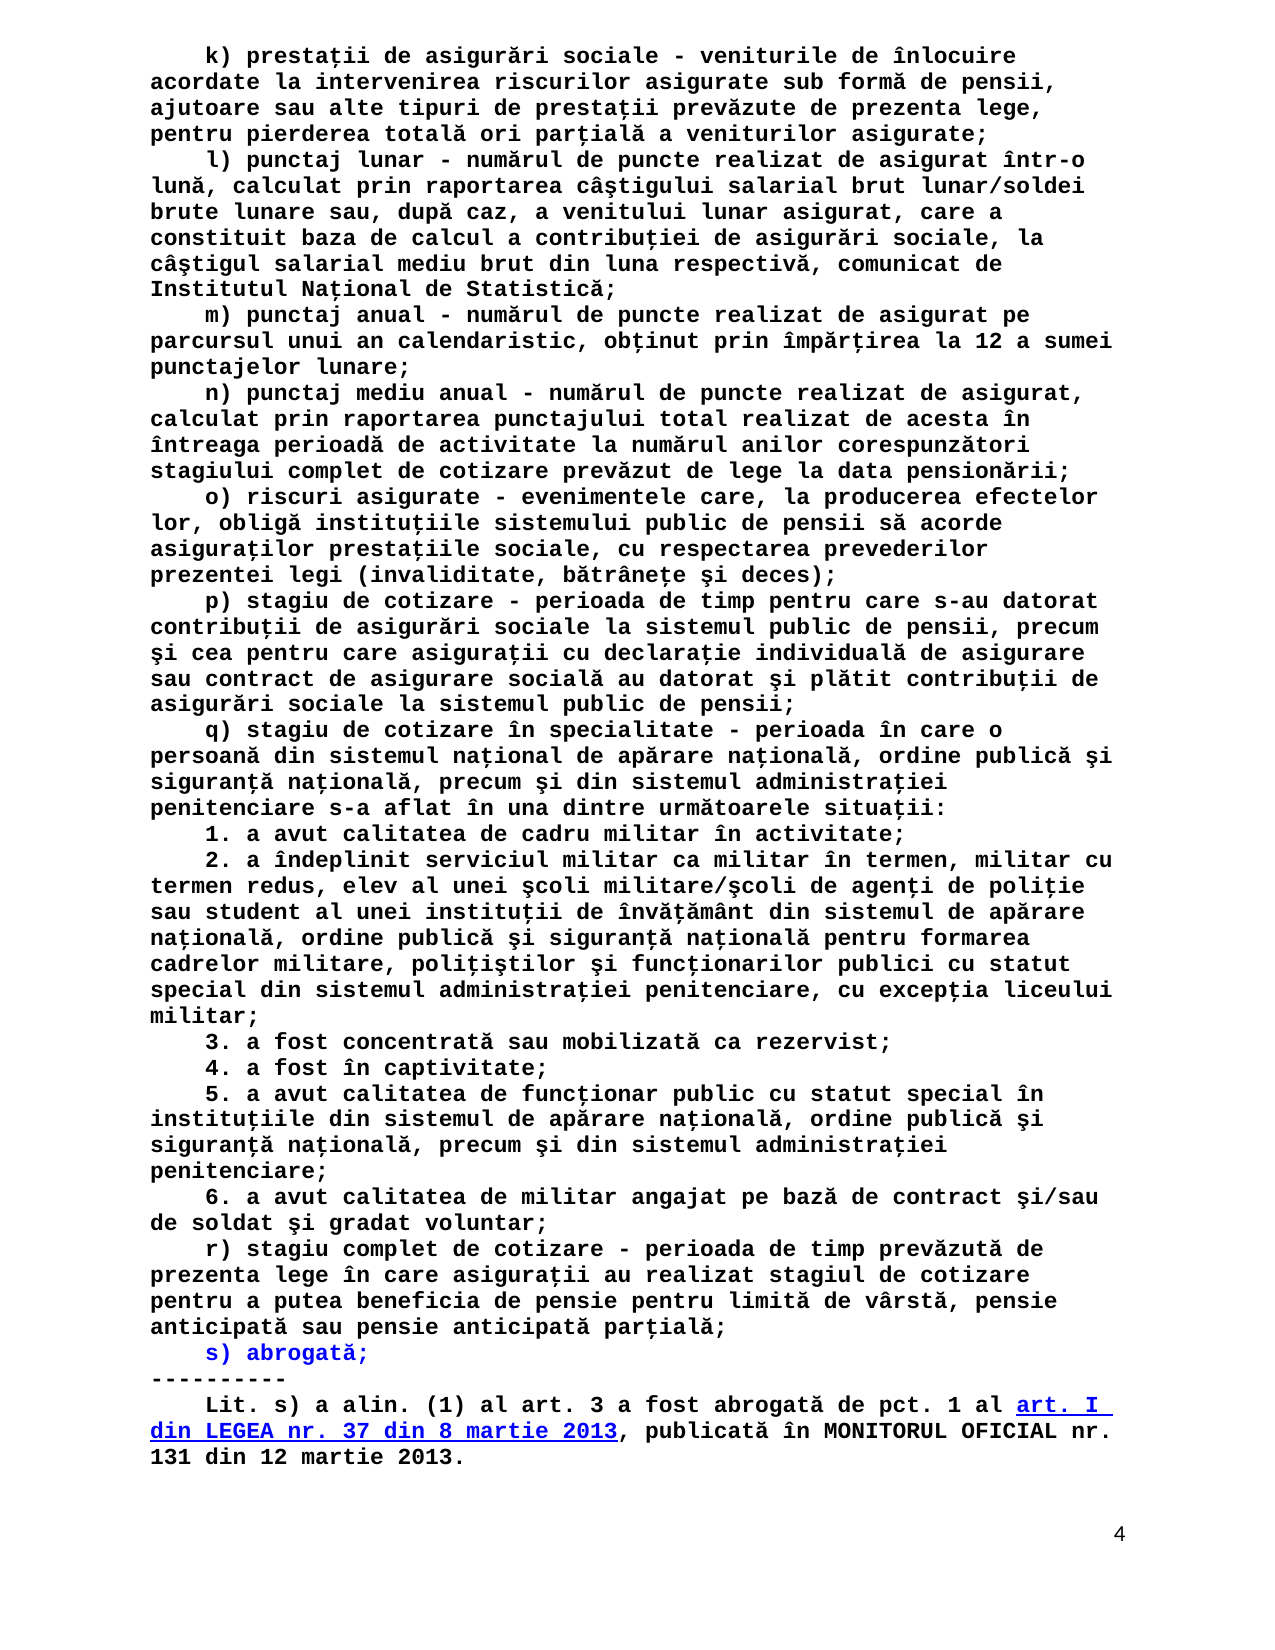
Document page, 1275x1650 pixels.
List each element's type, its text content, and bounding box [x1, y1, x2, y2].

text 6. a avut calitatea de militar angajat pe bază de contract şi/sau de soldat şi gradat voluntar; [150, 1186, 1125, 1237]
text 1. a avut calitatea de cadru militar în activitate; [150, 822, 1125, 848]
text r) stagiu complet de cotizare - perioada de timp prevăzută de prezenta lege în care asiguraţii au realizat stagiul de cotizare pentru a putea beneficia de pensie pentru limită de vârstă, pensie anticipată sau pensie anticipată parţială; [150, 1237, 1125, 1341]
text 5. a avut calitatea de funcţionar public cu statut special în instituţiile din sistemul de apărare naţională, ordine publică şi siguranţă naţională, precum şi din sistemul administraţiei penitenciare; [150, 1082, 1125, 1186]
text p) stagiu de cotizare - perioada de timp pentru care s-au datorat contribuţii de asigurări sociale la sistemul public de pensii, precum şi cea pentru care asiguraţii cu declaraţie individuală de asigurare sau contract de asigurare socială au datorat şi plătit contribuţii de asigurări sociale la sistemul public de pensii; [150, 589, 1125, 719]
text 3. a fost concentrată sau mobilizată ca rezervist; [150, 1030, 1125, 1056]
text q) stagiu de cotizare în specialitate - perioada în care o persoană din sistemul naţional de apărare naţională, ordine publică şi siguranţă naţională, precum şi din sistemul administraţiei penitenciare s-a aflat în una dintre următoarele situaţii: [150, 719, 1125, 822]
text o) riscuri asigurate - evenimentele care, la producerea efectelor lor, obligă instituţiile sistemului public de pensii să acorde asiguraţilor prestaţiile sociale, cu respectarea prevederilor prezentei legi (invaliditate, bătrâneţe şi deces); [150, 485, 1125, 589]
text s) abrogată; [150, 1341, 1125, 1367]
text k) prestaţii de asigurări sociale - veniturile de înlocuire acordate la intervenirea riscurilor asigurate sub formă de pensii, ajutoare sau alte tipuri de prestaţii prevăzute de prezenta lege, pentru pierderea totală ori parţială a veniturilor asigurate; [150, 44, 1125, 148]
text m) punctaj anual - numărul de puncte realizat de asigurat pe parcursul unui an calendaristic, obţinut prin împărţirea la 12 a sumei punctajelor lunare; [150, 304, 1125, 382]
text n) punctaj mediu anual - numărul de puncte realizat de asigurat, calculat prin raportarea punctajului total realizat de acesta în întreaga perioadă de activitate la numărul anilor corespunzători stagiului complet de cotizare prevăzut de lege la data pensionării; [150, 382, 1125, 485]
text Lit. s) a alin. (1) al art. 3 a fost abrogată de pct. 1 al <LLNK 12013 37 10 202 0 41>art. I din LEGEA nr. 37 din 8 martie 2013, publicată în MONITORUL OFICIAL nr. 131 din 12 martie 2013. [150, 1393, 1125, 1471]
text l) punctaj lunar - numărul de puncte realizat de asigurat într-o lună, calculat prin raportarea câştigului salarial brut lunar/soldei brute lunare sau, după caz, a venitului lunar asigurat, care a constituit baza de calcul a contribuţiei de asigurări sociale, la câştigul salarial mediu brut din luna respectivă, comunicat de Institutul Naţional de Statistică; [150, 148, 1125, 304]
text 2. a îndeplinit serviciul militar ca militar în termen, militar cu termen redus, elev al unei şcoli militare/şcoli de agenţi de poliţie sau student al unei instituţii de învăţământ din sistemul de apărare naţională, ordine publică şi siguranţă naţională pentru formarea cadrelor militare, poliţiştilor şi funcţionarilor publici cu statut special din sistemul administraţiei penitenciare, cu excepţia liceului militar; [150, 848, 1125, 1030]
text 4. a fost în captivitate; [150, 1056, 1125, 1082]
text ---------- [150, 1367, 1125, 1393]
